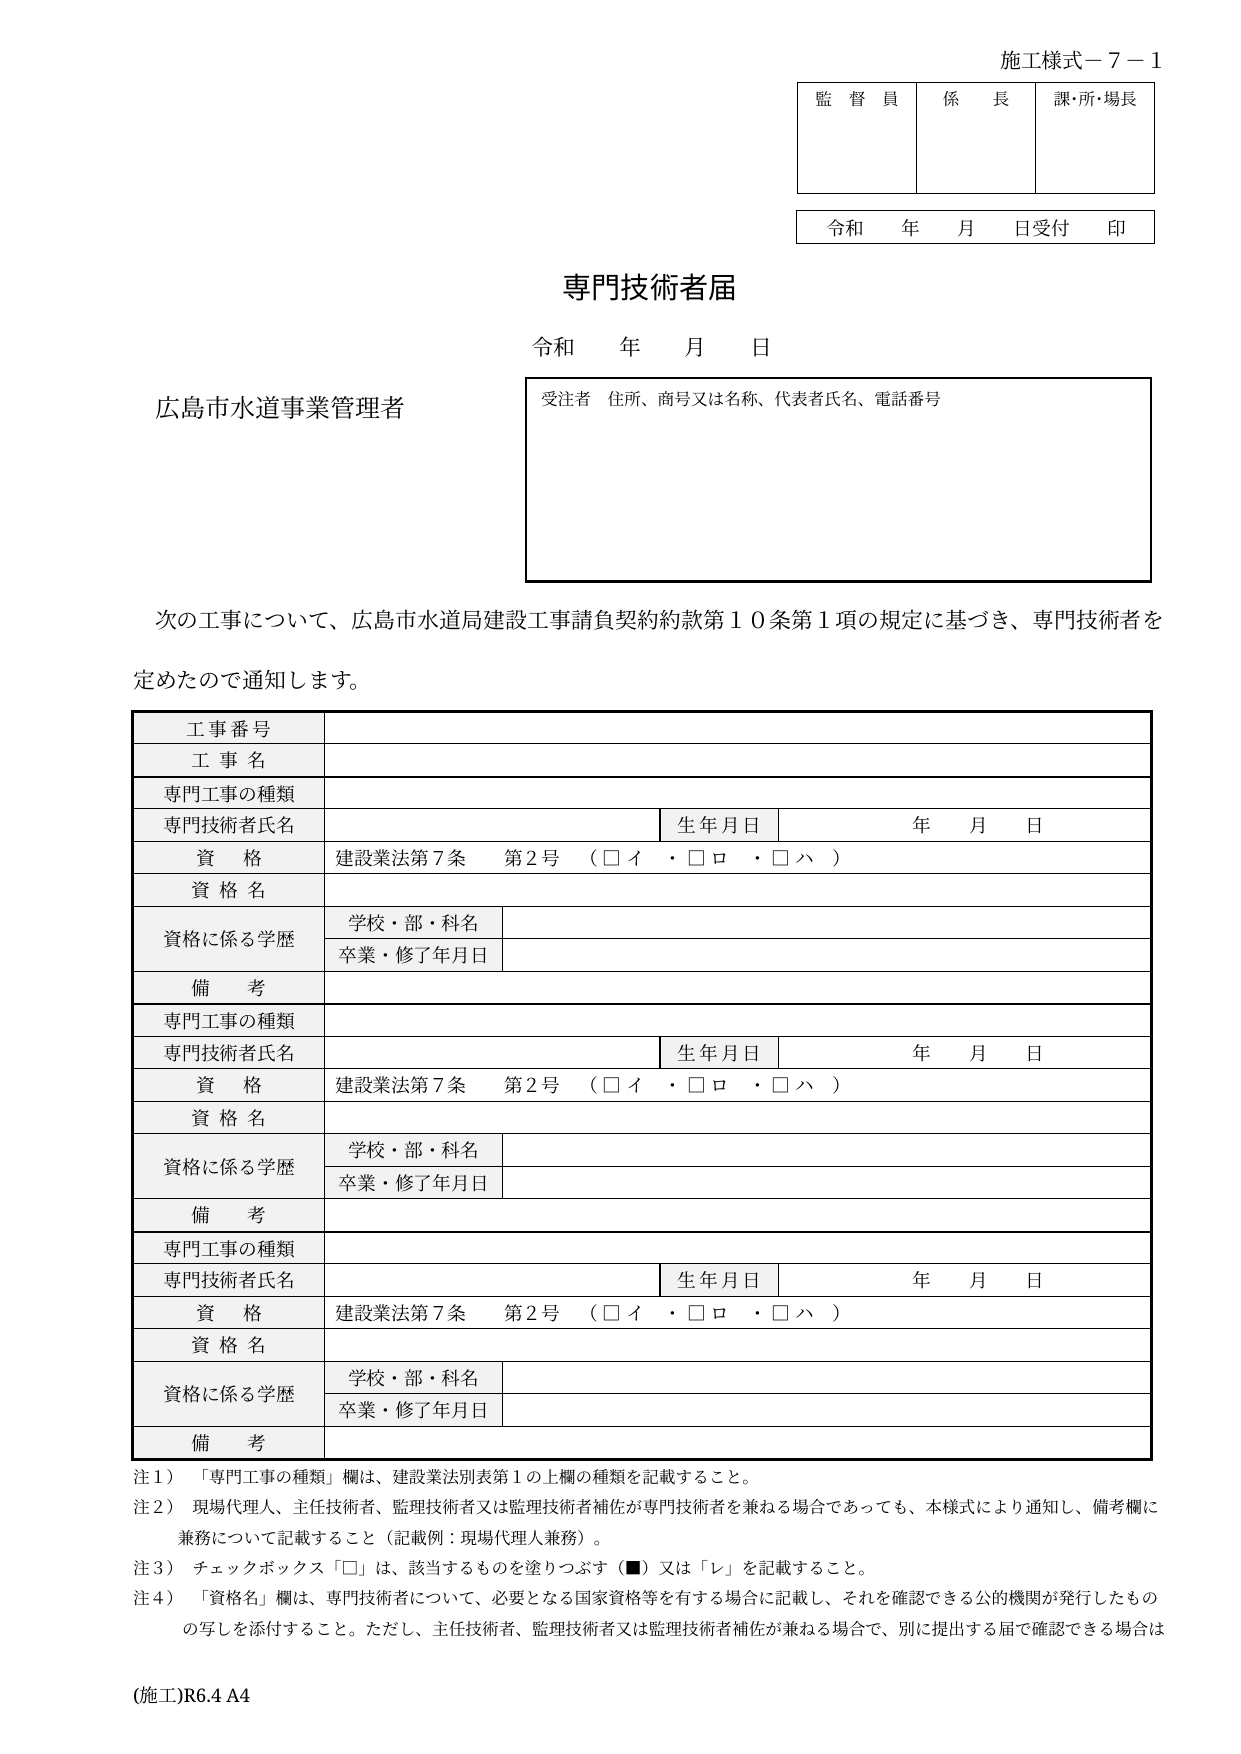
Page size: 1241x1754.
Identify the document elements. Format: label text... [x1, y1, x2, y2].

table_cell [503, 1134, 1150, 1166]
table_cell 専門技術者氏名 [134, 1037, 324, 1068]
table_header 工事番号 [134, 713, 324, 743]
table_cell 卒業・修了年月日 [325, 939, 502, 971]
table_cell [325, 1233, 1150, 1263]
table_cell 建設業法第７条 第２号 （ □ イ ・ □ ロ ・ □ ハ ） [325, 1069, 1150, 1101]
table_cell 資格に係る学歴 [134, 1362, 324, 1426]
table_header [325, 713, 1150, 743]
table_cell 建設業法第７条 第２号 （ □ イ ・ □ ロ ・ □ ハ ） [325, 1297, 1150, 1328]
table_header 課･所･場長 [1036, 83, 1154, 193]
table_cell [325, 778, 1150, 808]
table_cell 備 考 [134, 1427, 324, 1458]
table_cell [503, 1362, 1150, 1393]
table_cell [325, 874, 1150, 906]
table_cell 資格に係る学歴 [134, 907, 324, 971]
table_cell [503, 1167, 1150, 1198]
text 令和 年 月 日 [133, 316, 992, 376]
table_cell 資格 [134, 1069, 324, 1101]
table_cell 年 月 日 [779, 1264, 1150, 1296]
text 専門技術者届 [133, 255, 1167, 316]
table_cell 学校・部・科名 [325, 1362, 502, 1393]
table_cell 資格に係る学歴 [134, 1134, 324, 1198]
table_cell 年 月 日 [779, 1037, 1150, 1068]
text 注３） チェックボックス「□」は、該当するものを塗りつぶす（■）又は「レ」を記載すること。 [133, 1552, 1167, 1582]
text 次の工事について、広島市水道局建設工事請負契約約款第１０条第１項の規定に基づき、専門技術者を定めたので通知します。 [133, 588, 1167, 710]
table_cell 建設業法第７条 第２号 （ □ イ ・ □ ロ ・ □ ハ ） [325, 842, 1150, 873]
text 広島市水道事業管理者 [155, 376, 1167, 437]
table_cell 資格 [134, 1297, 324, 1328]
table_cell 資格 [134, 842, 324, 873]
table_header 係 長 [917, 83, 1035, 193]
table_cell 資格名 [134, 1329, 324, 1361]
table_cell 専門工事の種類 [134, 778, 324, 808]
table_cell 専門工事の種類 [134, 1005, 324, 1036]
table_cell 生年月日 [661, 1264, 778, 1296]
table_cell 専門技術者氏名 [134, 809, 324, 841]
table_cell [325, 744, 1150, 776]
table_cell 備 考 [134, 1199, 324, 1231]
table_cell [503, 1394, 1150, 1426]
table_cell [325, 1102, 1150, 1133]
table_cell [325, 1264, 659, 1296]
table_cell 生年月日 [661, 1037, 778, 1068]
table_header 監 督 員 [798, 83, 916, 193]
table_cell [325, 1005, 1150, 1036]
table_cell 専門工事の種類 [134, 1233, 324, 1263]
table_cell 学校・部・科名 [325, 907, 502, 938]
table_cell 工事名 [134, 744, 324, 776]
table_cell 備 考 [134, 972, 324, 1003]
table_cell 生年月日 [661, 809, 778, 841]
table_cell [503, 907, 1150, 938]
table_cell [503, 939, 1150, 971]
table_cell [325, 1037, 659, 1068]
text 注１） 「専門工事の種類」欄は、建設業法別表第１の上欄の種類を記載すること。 [133, 1461, 1167, 1492]
table_cell [325, 1329, 1150, 1361]
table_cell 資格名 [134, 874, 324, 906]
table_cell 専門技術者氏名 [134, 1264, 324, 1296]
table_cell 年 月 日 [779, 809, 1150, 841]
table_cell 資格名 [134, 1102, 324, 1133]
table_cell [325, 972, 1150, 1003]
table_cell 卒業・修了年月日 [325, 1394, 502, 1426]
table_cell [325, 809, 659, 841]
table_cell 学校・部・科名 [325, 1134, 502, 1166]
table_cell [325, 1199, 1150, 1231]
table_cell 卒業・修了年月日 [325, 1167, 502, 1198]
text 注２） 現場代理人、主任技術者、監理技術者又は監理技術者補佐が専門技術者を兼ねる場合であっても、本様式により通知し、備考欄に兼務について記載すること（記載例：現場代理人兼務）。 [133, 1492, 1167, 1552]
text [133, 1582, 1167, 1643]
table_cell [325, 1427, 1150, 1458]
